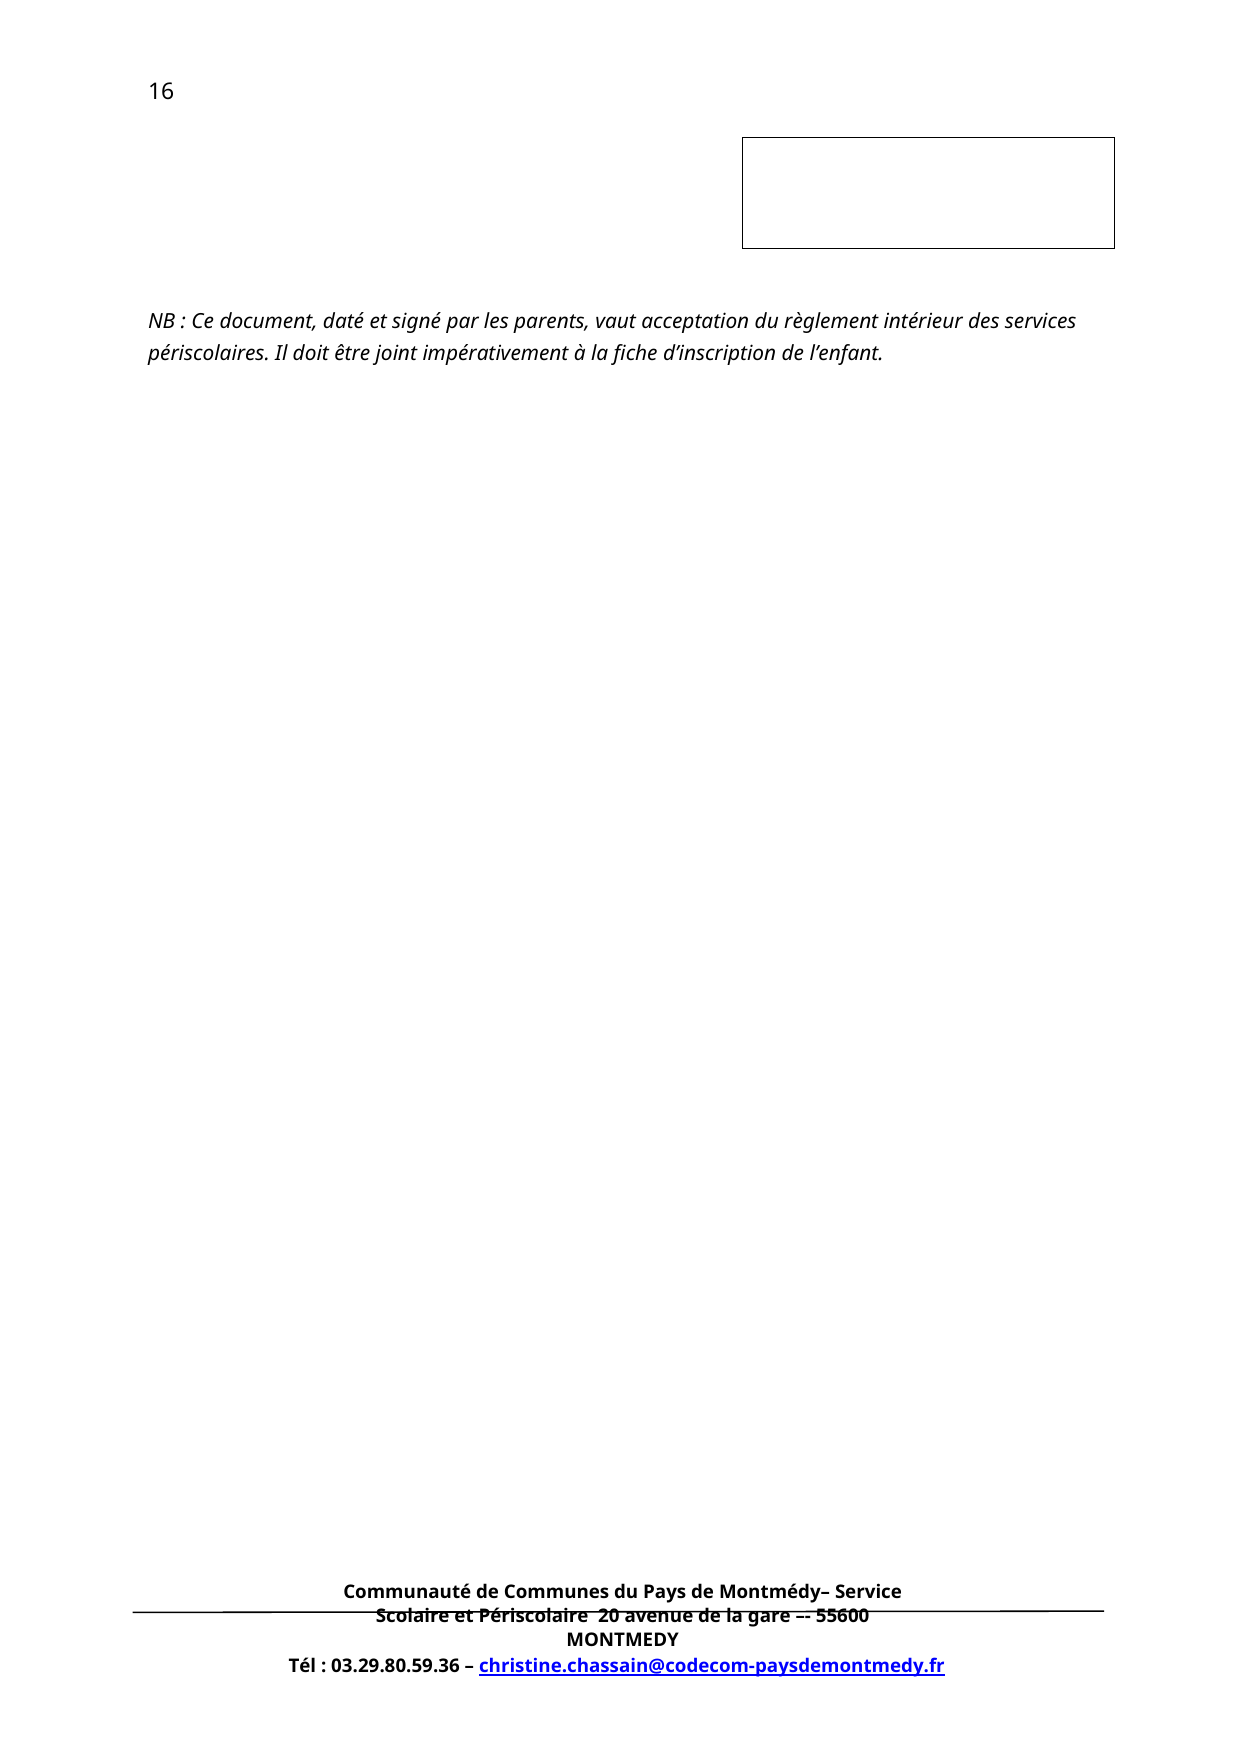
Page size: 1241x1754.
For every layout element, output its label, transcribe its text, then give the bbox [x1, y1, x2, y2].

text NB : Ce document, daté et signé par les parents, vaut acceptation du règlement intérieur des services périscolaires. Il doit être joint impérativement à la fiche d’inscription de l’enfant. [148, 307, 1093, 367]
